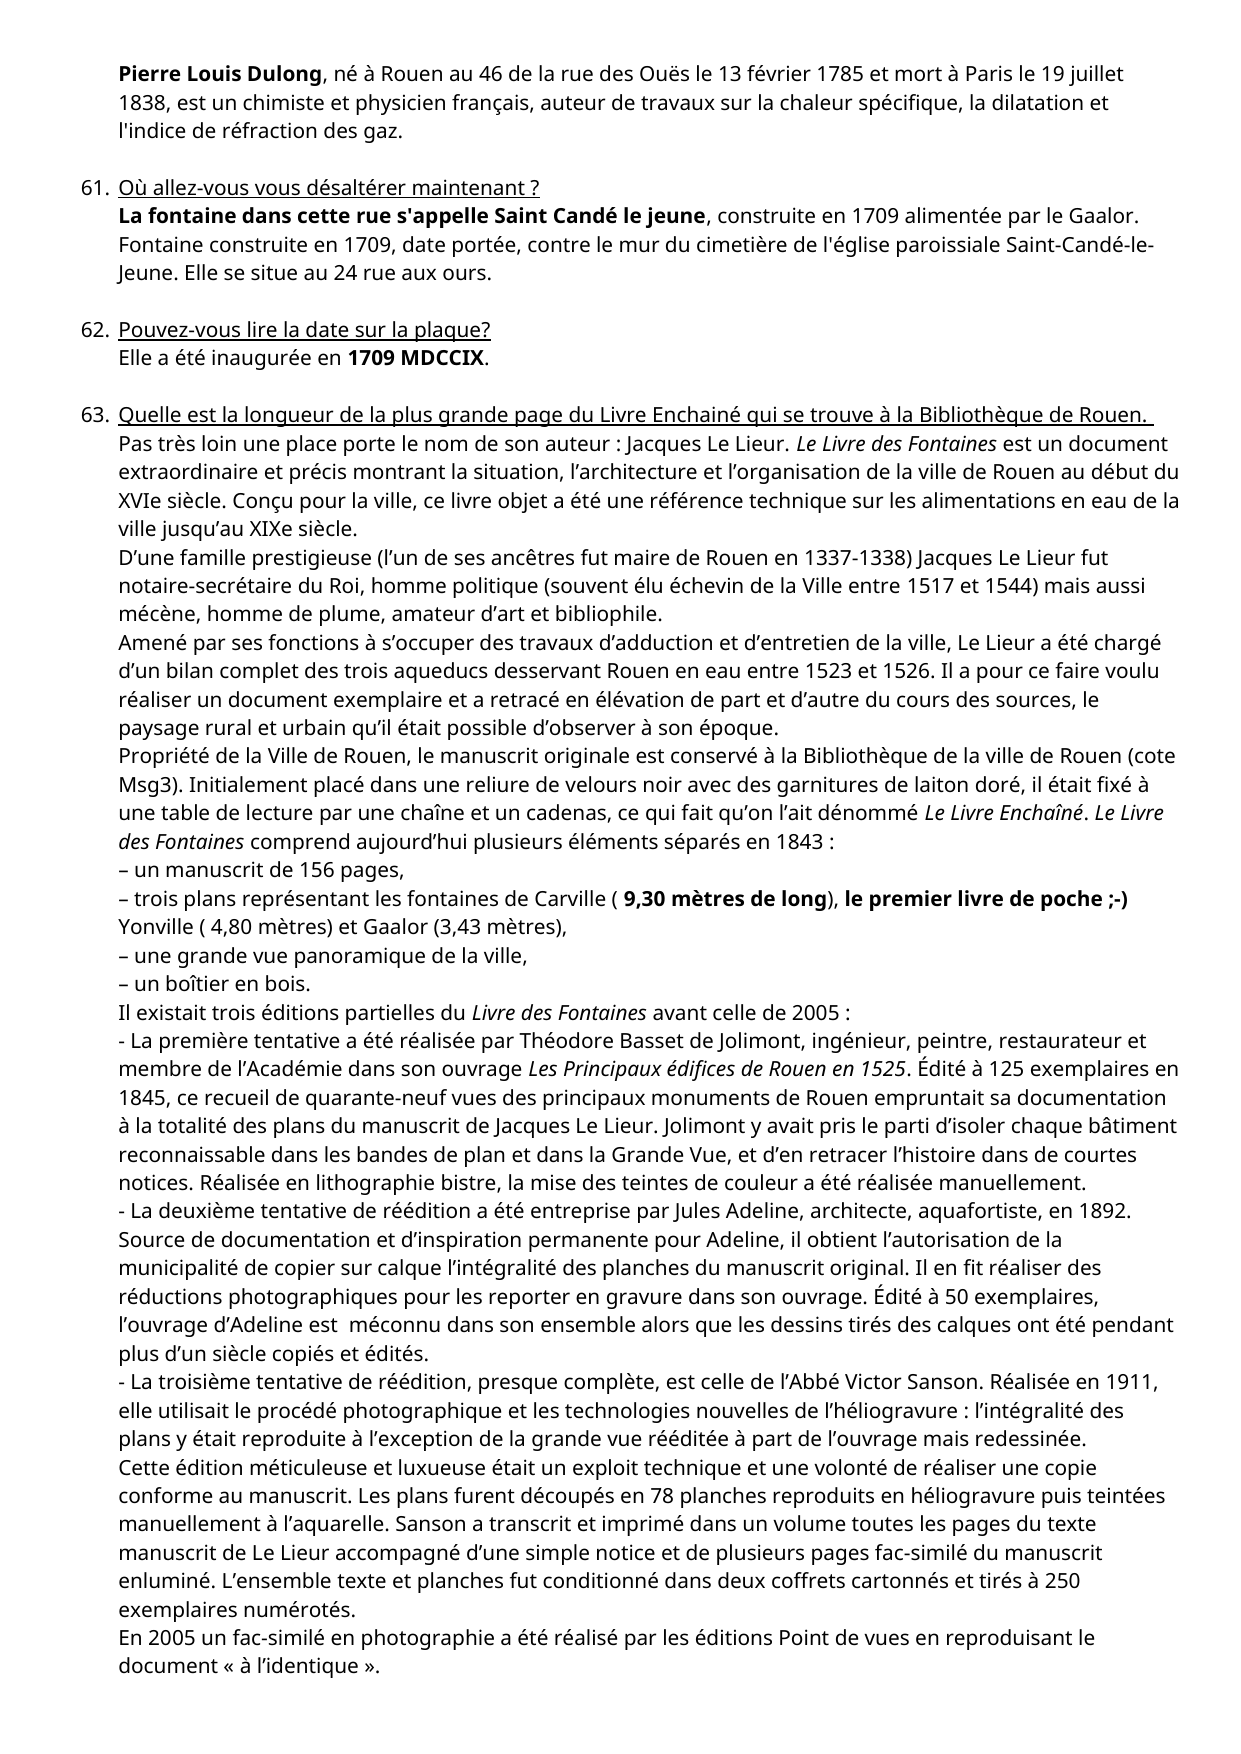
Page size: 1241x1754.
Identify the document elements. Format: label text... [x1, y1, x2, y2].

text Pas très loin une place porte le nom de son auteur : Jacques Le Lieur. Le Livre des Fontaines est un document extraordinaire et précis montrant la situation, l’architecture et l’organisation de la ville de Rouen au début du XVIe siècle. Conçu pour la ville, ce livre objet a été une référence technique sur les alimentations en eau de la ville jusqu’au XIXe siècle. D’une famille prestigieuse (l’un de ses ancêtres fut maire de Rouen en 1337-1338) Jacques Le Lieur fut notaire-secrétaire du Roi, homme politique (souvent élu échevin de la Ville entre 1517 et 1544) mais aussi mécène, homme de plume, amateur d’art et bibliophile. Amené par ses fonctions à s’occuper des travaux d’adduction et d’entretien de la ville, Le Lieur a été chargé d’un bilan complet des trois aqueducs desservant Rouen en eau entre 1523 et 1526. Il a pour ce faire voulu réaliser un document exemplaire et a retracé en élévation de part et d’autre du cours des sources, le paysage rural et urbain qu’il était possible d’observer à son époque. Propriété de la Ville de Rouen, le manuscrit originale est conservé à la Bibliothèque de la ville de Rouen (cote Msg3). Initialement placé dans une reliure de velours noir avec des garnitures de laiton doré, il était fixé à une table de lecture par une chaîne et un cadenas, ce qui fait qu’on l’ait dénommé Le Livre Enchaîné. Le Livre des Fontaines comprend aujourd’hui plusieurs éléments séparés en 1843 : – un manuscrit de 156 pages, – trois plans représentant les fontaines de Carville ( 9,30 mètres de long), le premier livre de poche ;-) Yonville ( 4,80 mètres) et Gaalor (3,43 mètres), – une grande vue panoramique de la ville, – un boîtier en bois. [118, 429, 1181, 998]
list Où allez-vous vous désaltérer maintenant ? [81, 173, 1181, 201]
text Il existait trois éditions partielles du Livre des Fontaines avant celle de 2005 : - La première tentative a été réalisée par Théodore Basset de Jolimont, ingénieur, peintre, restaurateur et membre de l’Académie dans son ouvrage Les Principaux édifices de Rouen en 1525. Édité à 125 exemplaires en 1845, ce recueil de quarante-neuf vues des principaux monuments de Rouen empruntait sa documentation à la totalité des plans du manuscrit de Jacques Le Lieur. Jolimont y avait pris le parti d’isoler chaque bâtiment reconnaissable dans les bandes de plan et dans la Grande Vue, et d’en retracer l’histoire dans de courtes notices. Réalisée en lithographie bistre, la mise des teintes de couleur a été réalisée manuellement. - La deuxième tentative de réédition a été entreprise par Jules Adeline, architecte, aquafortiste, en 1892. Source de documentation et d’inspiration permanente pour Adeline, il obtient l’autorisation de la municipalité de copier sur calque l’intégralité des planches du manuscrit original. Il en fit réaliser des réductions photographiques pour les reporter en gravure dans son ouvrage. Édité à 50 exemplaires, l’ouvrage d’Adeline est méconnu dans son ensemble alors que les dessins tirés des calques ont été pendant plus d’un siècle copiés et édités. - La troisième tentative de réédition, presque complète, est celle de l’Abbé Victor Sanson. Réalisée en 1911, elle utilisait le procédé photographique et les technologies nouvelles de l’héliogravure : l’intégralité des plans y était reproduite à l’exception de la grande vue rééditée à part de l’ouvrage mais redessinée. Cette édition méticuleuse et luxueuse était un exploit technique et une volonté de réaliser une copie conforme au manuscrit. Les plans furent découpés en 78 planches reproduits en héliogravure puis teintées manuellement à l’aquarelle. Sanson a transcrit et imprimé dans un volume toutes les pages du texte manuscrit de Le Lieur accompagné d’une simple notice et de plusieurs pages fac-similé du manuscrit enluminé. L’ensemble texte et planches fut conditionné dans deux coffrets cartonnés et tirés à 250 exemplaires numérotés. [118, 998, 1181, 1623]
text La fontaine dans cette rue s'appelle Saint Candé le jeune, construite en 1709 alimentée par le Gaalor. Fontaine construite en 1709, date portée, contre le mur du cimetière de l'église paroissiale Saint-Candé-le-Jeune. Elle se situe au 24 rue aux ours. [118, 201, 1181, 287]
text Pierre Louis Dulong, né à Rouen au 46 de la rue des Ouës le 13 février 1785 et mort à Paris le 19 juillet 1838, est un chimiste et physicien français, auteur de travaux sur la chaleur spécifique, la dilatation et l'indice de réfraction des gaz. [118, 59, 1181, 144]
text Elle a été inaugurée en 1709 MDCCIX. [118, 343, 1181, 372]
list Pouvez-vous lire la date sur la plaque? [81, 315, 1181, 343]
text En 2005 un fac-similé en photographie a été réalisé par les éditions Point de vues en reproduisant le document « à l’identique ». [118, 1623, 1181, 1680]
list Quelle est la longueur de la plus grande page du Livre Enchainé qui se trouve à la Bibliothèque de Rouen. [81, 400, 1181, 429]
